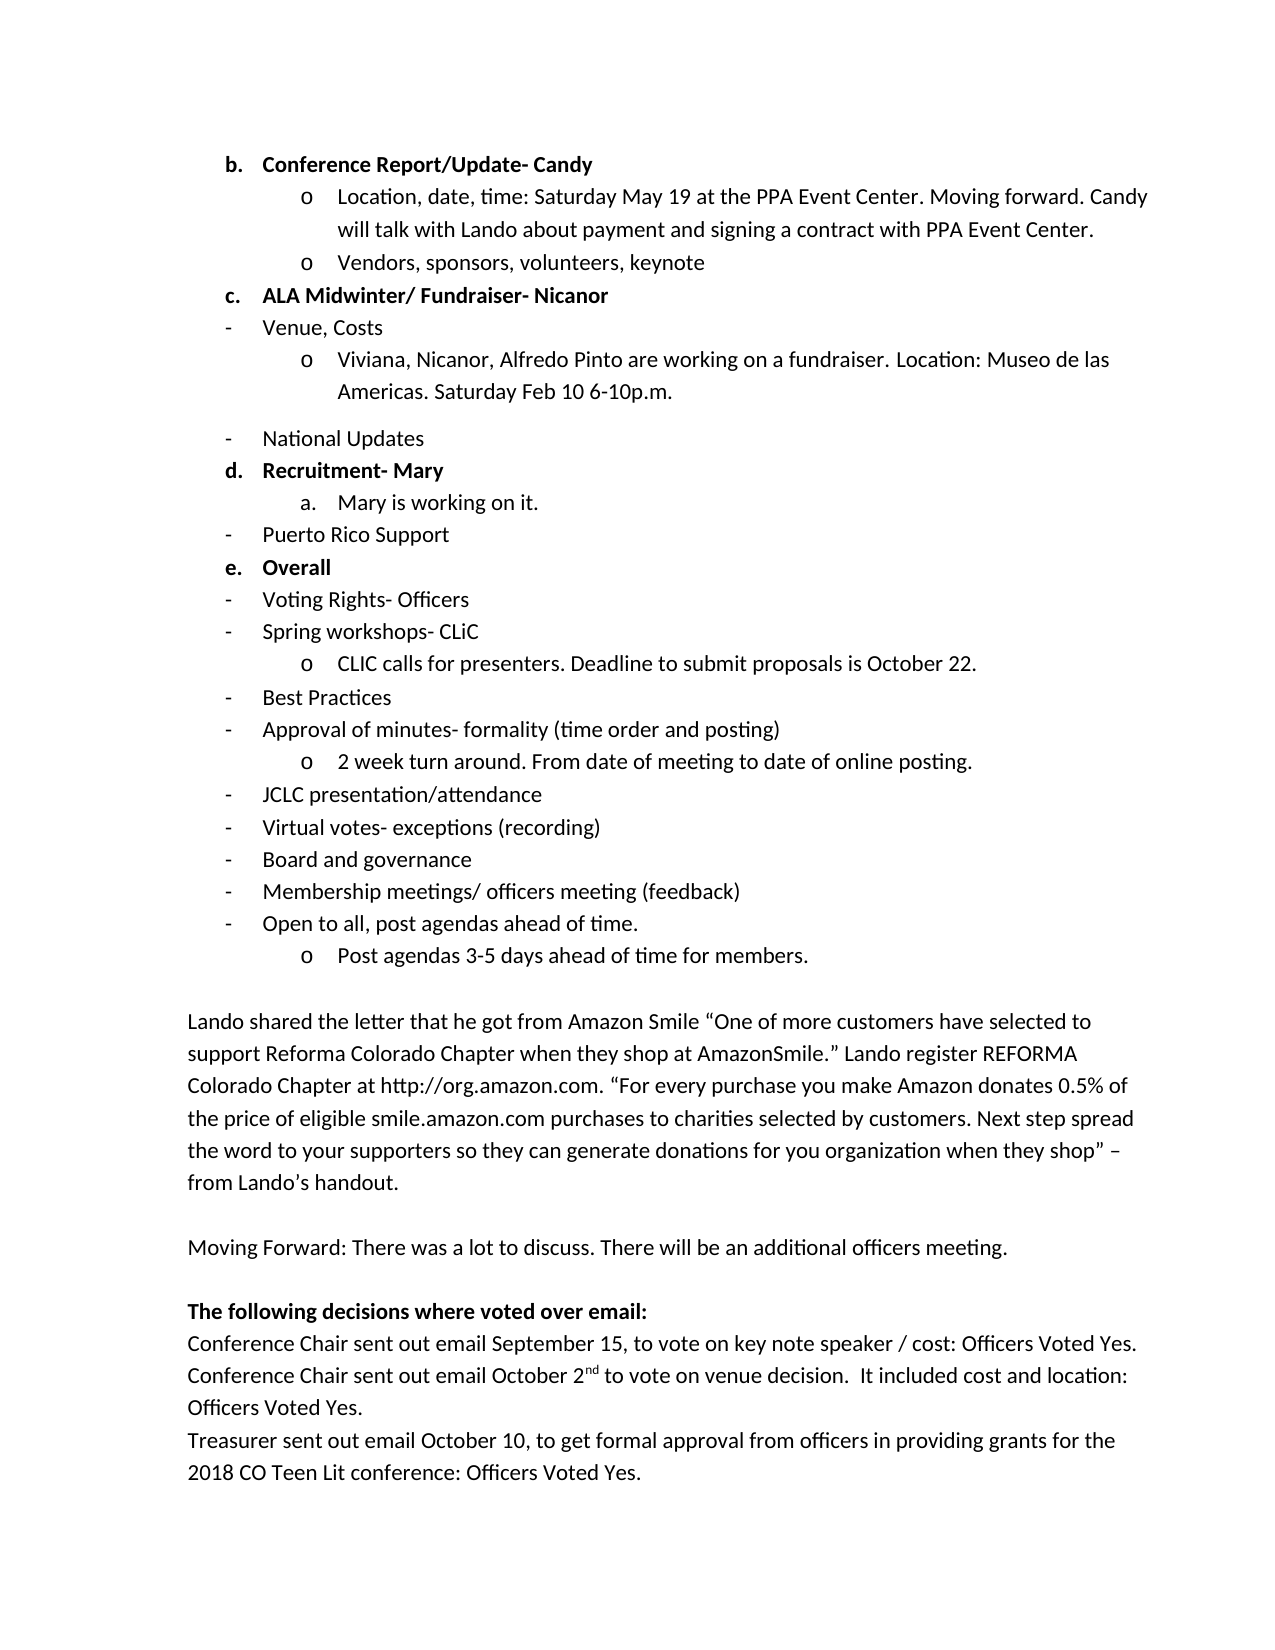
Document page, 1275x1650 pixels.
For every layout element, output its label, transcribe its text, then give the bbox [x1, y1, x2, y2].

list Viviana, Nicanor, Alfredo Pinto are working on a fundraiser. Location: Museo de las Americas. Saturday Feb 10 6-10p.m. [300, 346, 1162, 405]
list Recruitment- Mary [225, 456, 1162, 484]
list ALA Midwinter/ Fundraiser- Nicanor [225, 281, 1162, 309]
list 2 week turn around. From date of meeting to date of online posting. [300, 747, 1162, 776]
list Approval of minutes- formality (time order and posting) [225, 715, 1162, 743]
list Voting Rights- Officers [225, 585, 1162, 613]
list Best Practices [225, 683, 1162, 711]
list Vendors, sponsors, volunteers, keynote [300, 248, 1162, 277]
list JCLC presentation/attendance [225, 781, 1162, 809]
text Conference Chair sent out email October 2nd to vote on venue decision. It included cost and location: Officers Voted Yes. [187, 1361, 1162, 1422]
list Post agendas 3-5 days ahead of time for members. [300, 942, 1162, 971]
list Spring workshops- CLiC [225, 617, 1162, 645]
list National Updates [225, 424, 1162, 452]
text Moving Forward: There was a lot to discuss. There will be an additional officers meeting. [112, 1233, 1162, 1261]
text Treasurer sent out email October 10, to get formal approval from officers in providing grants for the 2018 CO Teen Lit conference: Officers Voted Yes. [187, 1426, 1162, 1486]
list Puerto Rico Support [225, 520, 1162, 548]
text Conference Chair sent out email September 15, to vote on key note speaker / cost: Officers Voted Yes. [112, 1329, 1162, 1357]
list CLIC calls for presenters. Deadline to submit proposals is October 22. [300, 649, 1162, 678]
list Membership meetings/ officers meeting (feedback) [225, 877, 1162, 905]
list Conference Report/Update- Candy [225, 150, 1162, 178]
list Open to all, post agendas ahead of time. [225, 909, 1162, 937]
list Venue, Costs [225, 313, 1162, 341]
list Mary is working on it. [300, 488, 1162, 516]
list Overall [225, 553, 1162, 581]
list Location, date, time: Saturday May 19 at the PPA Event Center. Moving forward. Candy will talk with Lando about payment and signing a contract with PPA Event Center. [300, 182, 1162, 243]
list Virtual votes- exceptions (recording) [225, 813, 1162, 841]
text The following decisions where voted over email: [112, 1297, 1162, 1325]
list Board and governance [225, 845, 1162, 873]
text Lando shared the letter that he got from Amazon Smile “One of more customers have selected to support Reforma Colorado Chapter when they shop at AmazonSmile.” Lando register REFORMA Colorado Chapter at http://org.amazon.com. “For every purchase you make Amazon donates 0.5% of the price of eligible smile.amazon.com purchases to charities selected by customers. Next step spread the word to your supporters so they can generate donations for you organization when they shop” – from Lando’s handout. [187, 1007, 1162, 1196]
